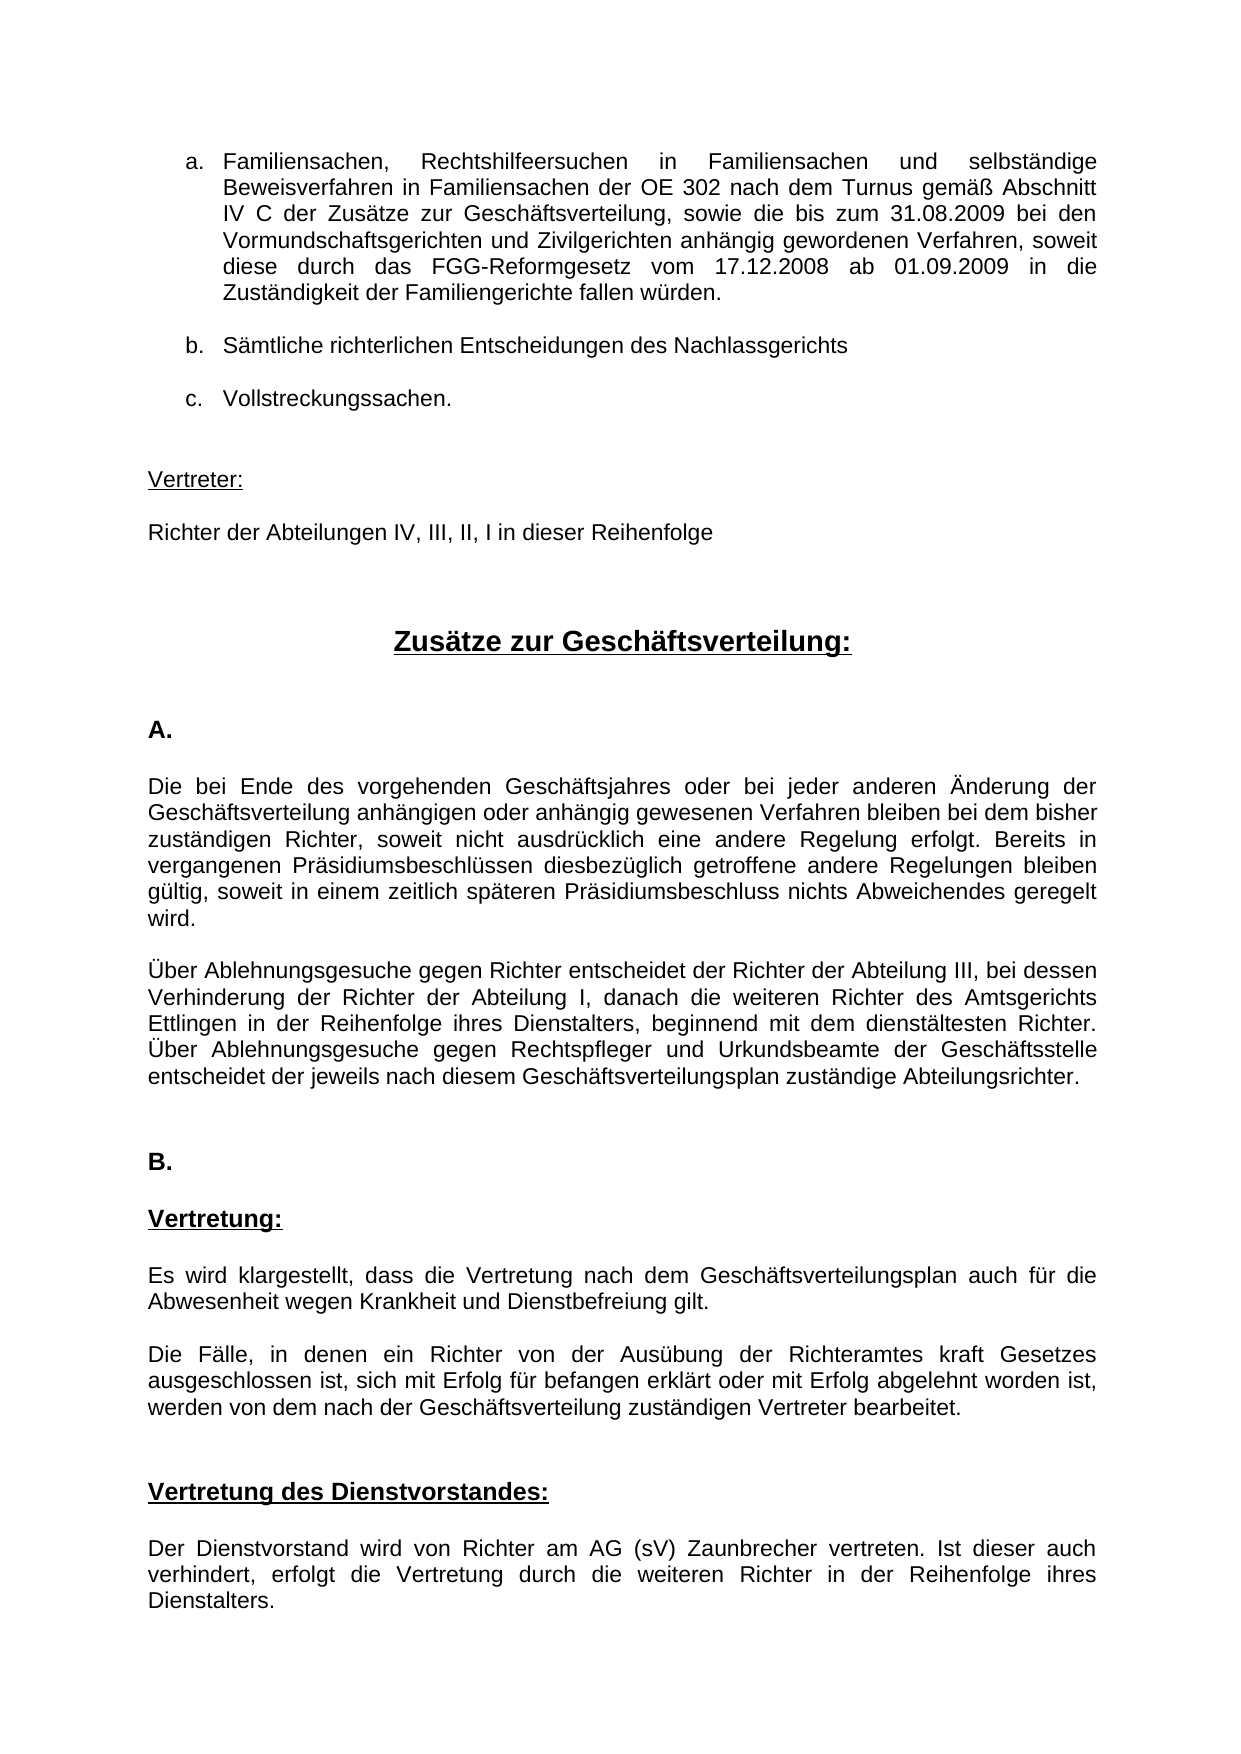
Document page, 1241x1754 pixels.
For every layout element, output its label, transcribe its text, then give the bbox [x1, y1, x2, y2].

text Die bei Ende des vorgehenden Geschäftsjahres oder bei jeder anderen Änderung der Geschäftsverteilung anhängigen oder anhängig gewesenen Verfahren bleiben bei dem bisher zuständigen Richter, soweit nicht ausdrücklich eine andere Regelung erfolgt. Bereits in vergangenen Präsidiumsbeschlüssen diesbezüglich getroffene andere Regelungen bleiben gültig, soweit in einem zeitlich späteren Präsidiumsbeschluss nichts Abweichendes geregelt wird. [148, 773, 1098, 931]
list Familiensachen, Rechtshilfeersuchen in Familiensachen und selbständige Beweisverfahren in Familiensachen der OE 302 nach dem Turnus gemäß Abschnitt IV C der Zusätze zur Geschäftsverteilung, sowie die bis zum 31.08.2009 bei den Vormundschaftsgerichten und Zivilgerichten anhängig gewordenen Verfahren, soweit diese durch das FGG-Reformgesetz vom 17.12.2008 ab 01.09.2009 in die Zuständigkeit der Familiengerichte fallen würden. [185, 148, 1098, 306]
text Richter der Abteilungen IV, III, II, I in dieser Reihenfolge [148, 519, 1093, 545]
text Es wird klargestellt, dass die Vertretung nach dem Geschäftsverteilungsplan auch für die Abwesenheit wegen Krankheit und Dienstbefreiung gilt. [148, 1262, 1098, 1314]
text B. [148, 1147, 1098, 1175]
text Vertretung: [148, 1204, 1098, 1233]
text Vertretung des Dienstvorstandes: [148, 1477, 1098, 1506]
text Vertreter: [148, 466, 1098, 493]
text Über Ablehnungsgesuche gegen Richter entscheidet der Richter der Abteilung III, bei dessen Verhinderung der Richter der Abteilung I, danach die weiteren Richter des Amtsgerichts Ettlingen in der Reihenfolge ihres Dienstalters, beginnend mit dem dienstältesten Richter. Über Ablehnungsgesuche gegen Rechtspfleger und Urkundsbeamte der Geschäftsstelle entscheidet der jeweils nach diesem Geschäftsverteilungsplan zuständige Abteilungsrichter. [148, 957, 1098, 1089]
list Vollstreckungssachen. [185, 385, 1098, 440]
text Die Fälle, in denen ein Richter von der Ausübung der Richteramtes kraft Gesetzes ausgeschlossen ist, sich mit Erfolg für befangen erklärt oder mit Erfolg abgelehnt worden ist, werden von dem nach der Geschäftsverteilung zuständigen Vertreter bearbeitet. [148, 1341, 1098, 1420]
list Sämtliche richterlichen Entscheidungen des Nachlassgerichts [185, 332, 1098, 358]
text Der Dienstvorstand wird von Richter am AG (sV) Zaunbrecher vertreten. Ist dieser auch verhindert, erfolgt die Vertretung durch die weiteren Richter in der Reihenfolge ihres Dienstalters. [148, 1535, 1098, 1614]
text Zusätze zur Geschäftsverteilung: [148, 624, 1098, 658]
text A. [148, 715, 1098, 744]
